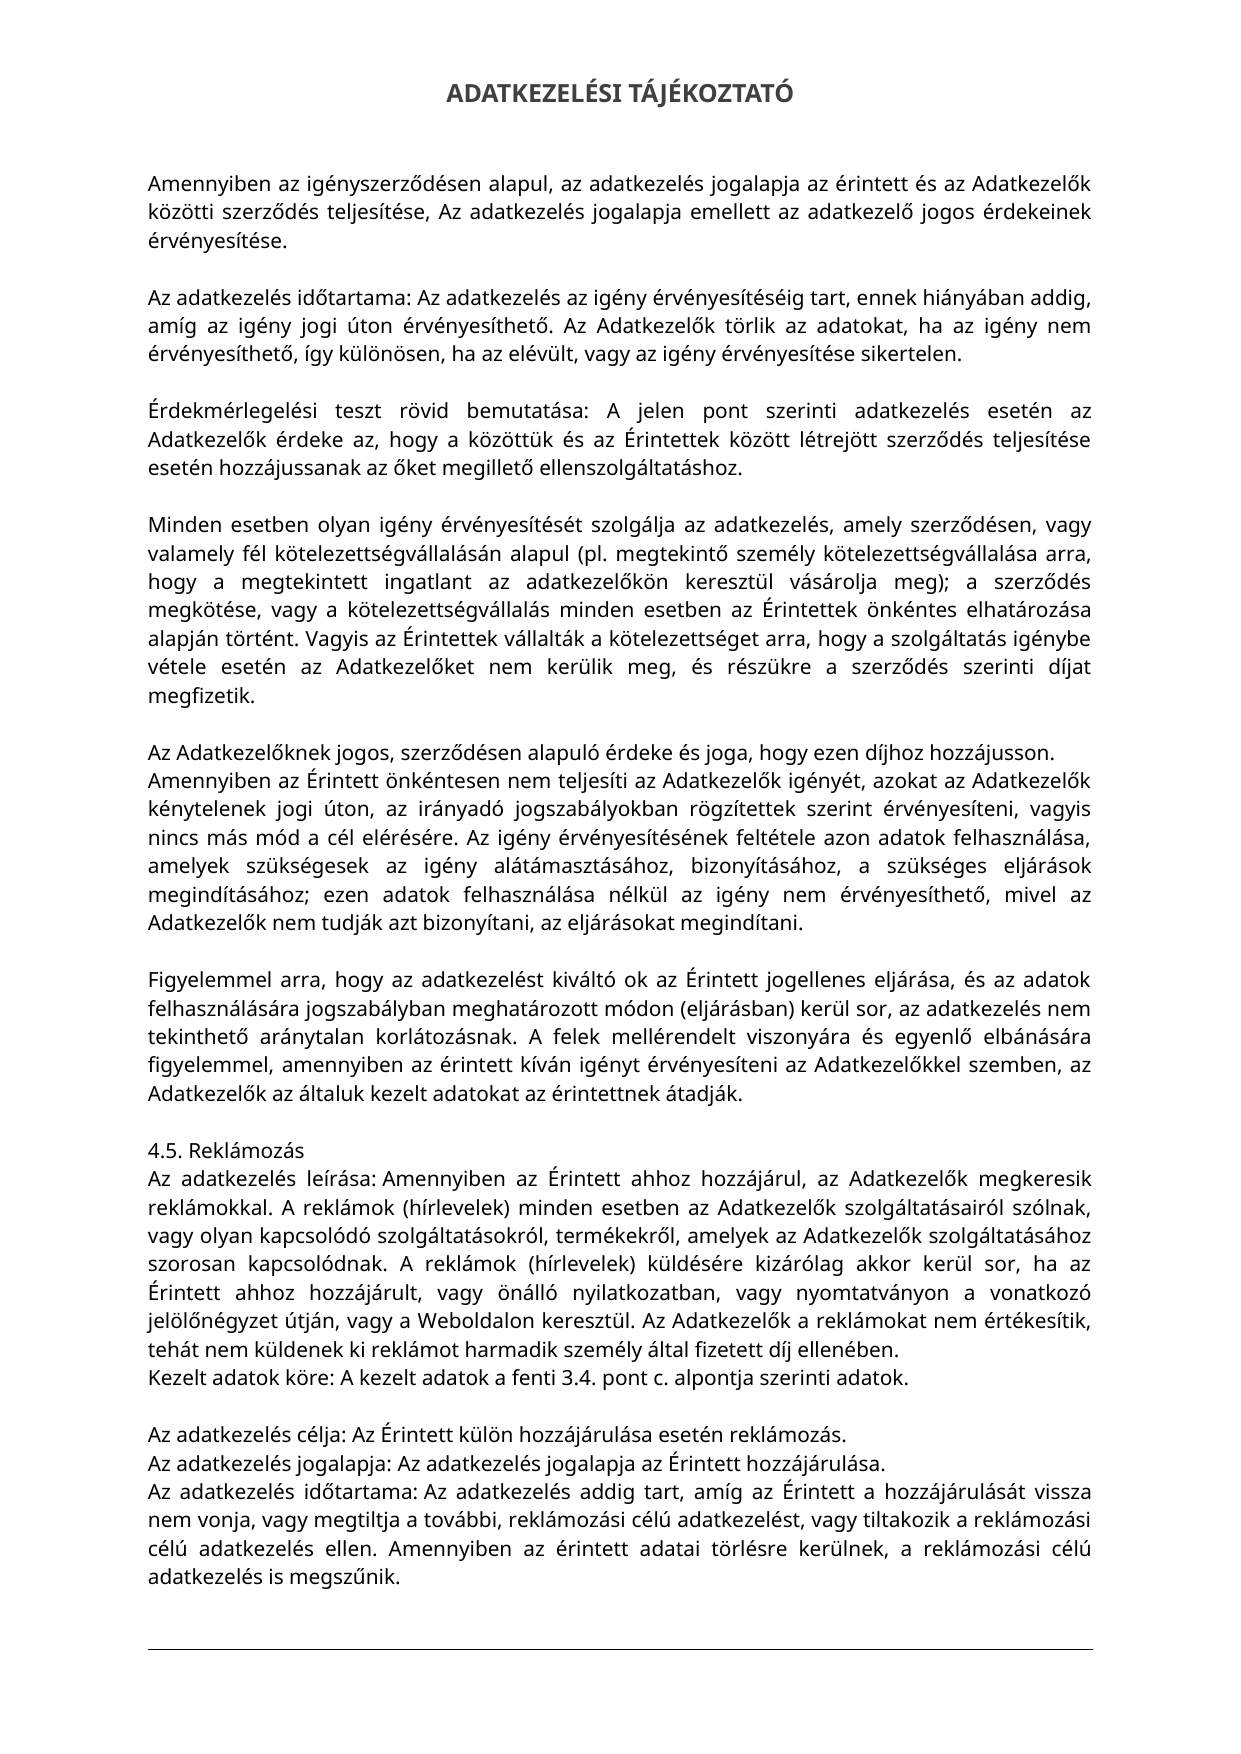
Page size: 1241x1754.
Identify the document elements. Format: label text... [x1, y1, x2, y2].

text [148, 169, 1093, 254]
text Kezelt adatok köre: A kezelt adatok a fenti 3.4. pont c. alpontja szerinti adatok. [148, 1363, 1093, 1392]
text Az adatkezelés időtartama: Az adatkezelés addig tart, amíg az Érintett a hozzájárulását vissza nem vonja, vagy megtiltja a további, reklámozási célú adatkezelést, vagy tiltakozik a reklámozási célú adatkezelés ellen. Amennyiben az érintett adatai törlésre kerülnek, a reklámozási célú adatkezelés is megszűnik. [148, 1477, 1093, 1591]
text Az adatkezelés jogalapja: Az adatkezelés jogalapja az Érintett hozzájárulása. [148, 1449, 1093, 1477]
text Érdekmérlegelési teszt rövid bemutatása: A jelen pont szerinti adatkezelés esetén az Adatkezelők érdeke az, hogy a közöttük és az Érintettek között létrejött szerződés teljesítése esetén hozzájussanak az őket megillető ellenszolgáltatáshoz. [148, 396, 1093, 482]
text Amennyiben az Érintett önkéntesen nem teljesíti az Adatkezelők igényét, azokat az Adatkezelők kénytelenek jogi úton, az irányadó jogszabályokban rögzítettek szerint érvényesíteni, vagyis nincs más mód a cél elérésére. Az igény érvényesítésének feltétele azon adatok felhasználása, amelyek szükségesek az igény alátámasztásához, bizonyításához, a szükséges eljárások megindításához; ezen adatok felhasználása nélkül az igény nem érvényesíthető, mivel az Adatkezelők nem tudják azt bizonyítani, az eljárásokat megindítani. [148, 766, 1093, 937]
text Az adatkezelés időtartama: Az adatkezelés az igény érvényesítéséig tart, ennek hiányában addig, amíg az igény jogi úton érvényesíthető. Az Adatkezelők törlik az adatokat, ha az igény nem érvényesíthető, így különösen, ha az elévült, vagy az igény érvényesítése sikertelen. [148, 283, 1093, 368]
text Az Adatkezelőknek jogos, szerződésen alapuló érdeke és joga, hogy ezen díjhoz hozzájusson. [148, 738, 1093, 766]
text Figyelemmel arra, hogy az adatkezelést kiváltó ok az Érintett jogellenes eljárása, és az adatok felhasználására jogszabályban meghatározott módon (eljárásban) kerül sor, az adatkezelés nem tekinthető aránytalan korlátozásnak. A felek mellérendelt viszonyára és egyenlő elbánására figyelemmel, amennyiben az érintett kíván igényt érvényesíteni az Adatkezelőkkel szemben, az Adatkezelők az általuk kezelt adatokat az érintettnek átadják. [148, 965, 1093, 1107]
text 4.5. Reklámozás [148, 1136, 1093, 1164]
text Az adatkezelés leírása: Amennyiben az Érintett ahhoz hozzájárul, az Adatkezelők megkeresik reklámokkal. A reklámok (hírlevelek) minden esetben az Adatkezelők szolgáltatásairól szólnak, vagy olyan kapcsolódó szolgáltatásokról, termékekről, amelyek az Adatkezelők szolgáltatásához szorosan kapcsolódnak. A reklámok (hírlevelek) küldésére kizárólag akkor kerül sor, ha az Érintett ahhoz hozzájárult, vagy önálló nyilatkozatban, vagy nyomtatványon a vonatkozó jelölőnégyzet útján, vagy a Weboldalon keresztül. Az Adatkezelők a reklámokat nem értékesítik, tehát nem küldenek ki reklámot harmadik személy által fizetett díj ellenében. [148, 1164, 1093, 1363]
text Az adatkezelés célja: Az Érintett külön hozzájárulása esetén reklámozás. [148, 1420, 1093, 1449]
text Minden esetben olyan igény érvényesítését szolgálja az adatkezelés, amely szerződésen, vagy valamely fél kötelezettségvállalásán alapul (pl. megtekintő személy kötelezettségvállalása arra, hogy a megtekintett ingatlant az adatkezelőkön keresztül vásárolja meg); a szerződés megkötése, vagy a kötelezettségvállalás minden esetben az Érintettek önkéntes elhatározása alapján történt. Vagyis az Érintettek vállalták a kötelezettséget arra, hogy a szolgáltatás igénybe vétele esetén az Adatkezelőket nem kerülik meg, és részükre a szerződés szerinti díjat megfizetik. [148, 510, 1093, 709]
